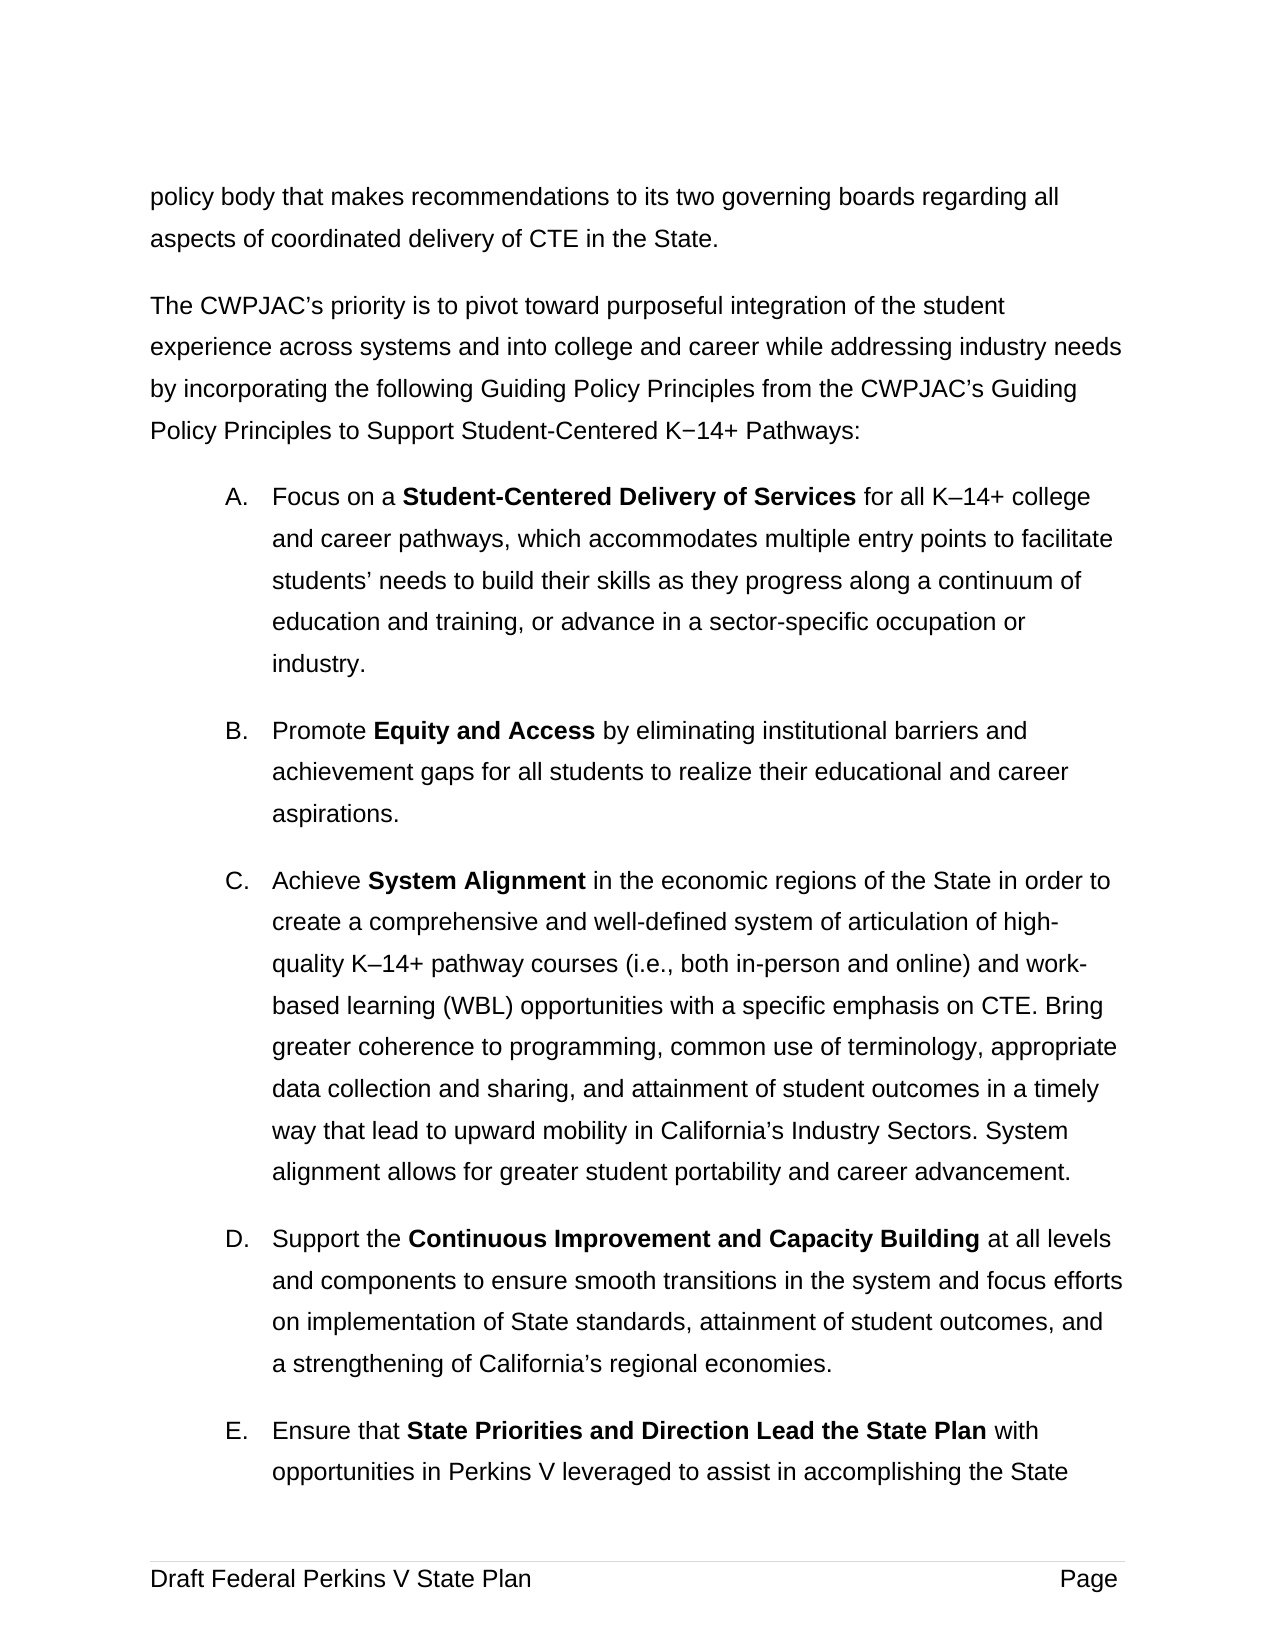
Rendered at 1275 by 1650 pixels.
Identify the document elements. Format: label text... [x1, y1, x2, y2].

text B. Promote Equity and Access by eliminating institutional barriers and achievement gaps for all students to realize their educational and career aspirations. [225, 703, 1125, 828]
text The CWPJAC’s priority is to pivot toward purposeful integration of the student experience across systems and into college and career while addressing industry needs by incorporating the following Guiding Policy Principles from the CWPJAC’s Guiding Policy Principles to Support Student-Centered K−14+ Pathways: [150, 278, 1125, 444]
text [225, 1403, 1125, 1486]
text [150, 169, 1125, 253]
text A. Focus on a Student-Centered Delivery of Services for all K–14+ college and career pathways, which accommodates multiple entry points to facilitate students’ needs to build their skills as they progress along a continuum of education and training, or advance in a sector-specific occupation or industry. [225, 469, 1125, 678]
text D. Support the Continuous Improvement and Capacity Building at all levels and components to ensure smooth transitions in the system and focus efforts on implementation of State standards, attainment of student outcomes, and a strengthening of California’s regional economies. [225, 1211, 1125, 1378]
text C. Achieve System Alignment in the economic regions of the State in order to create a comprehensive and well-defined system of articulation of high-quality K–14+ pathway courses (i.e., both in-person and online) and work-based learning (WBL) opportunities with a specific emphasis on CTE. Bring greater coherence to programming, common use of terminology, appropriate data collection and sharing, and attainment of student outcomes in a timely way that lead to upward mobility in California’s Industry Sectors. System alignment allows for greater student portability and career advancement. [225, 853, 1125, 1186]
